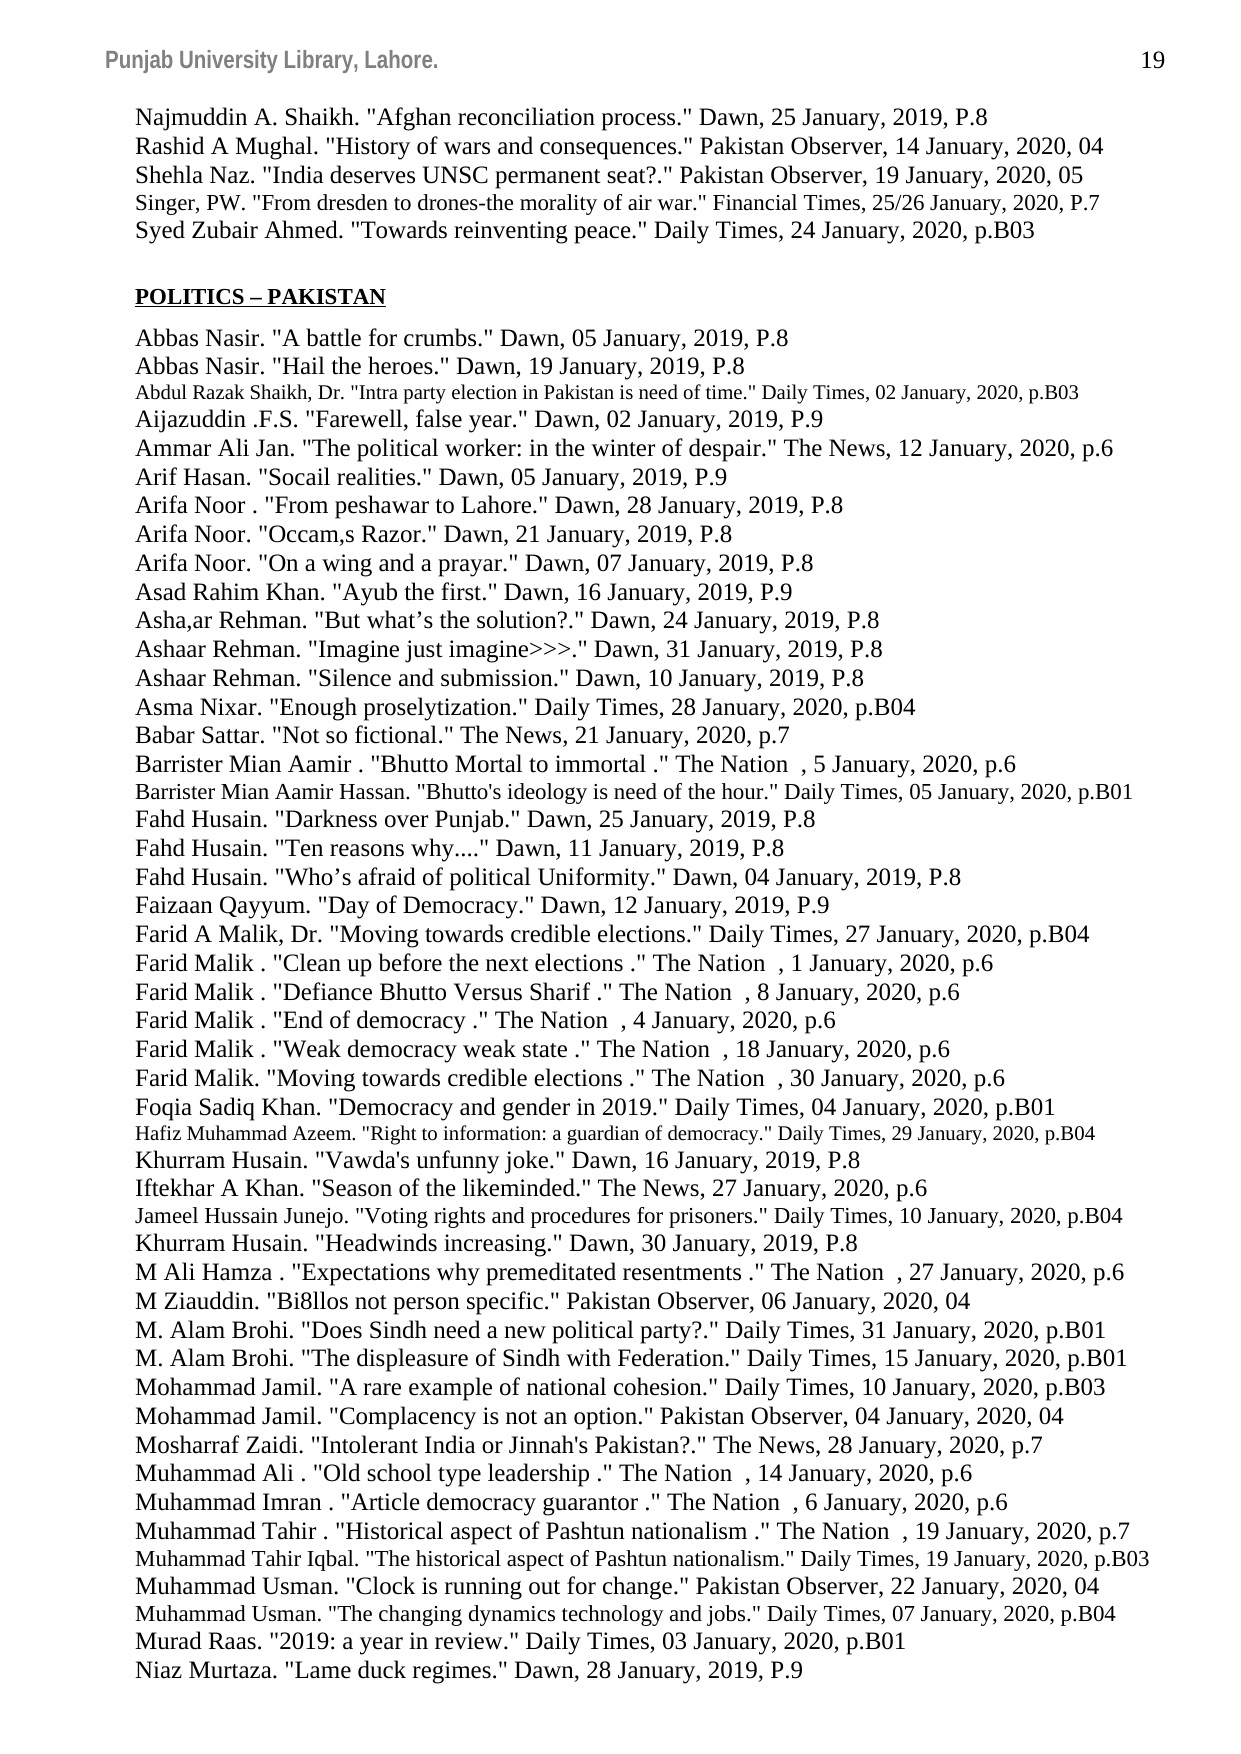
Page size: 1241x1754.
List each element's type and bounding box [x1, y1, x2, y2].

table_cell [124, 283, 1174, 1684]
table_cell [124, 103, 1174, 283]
